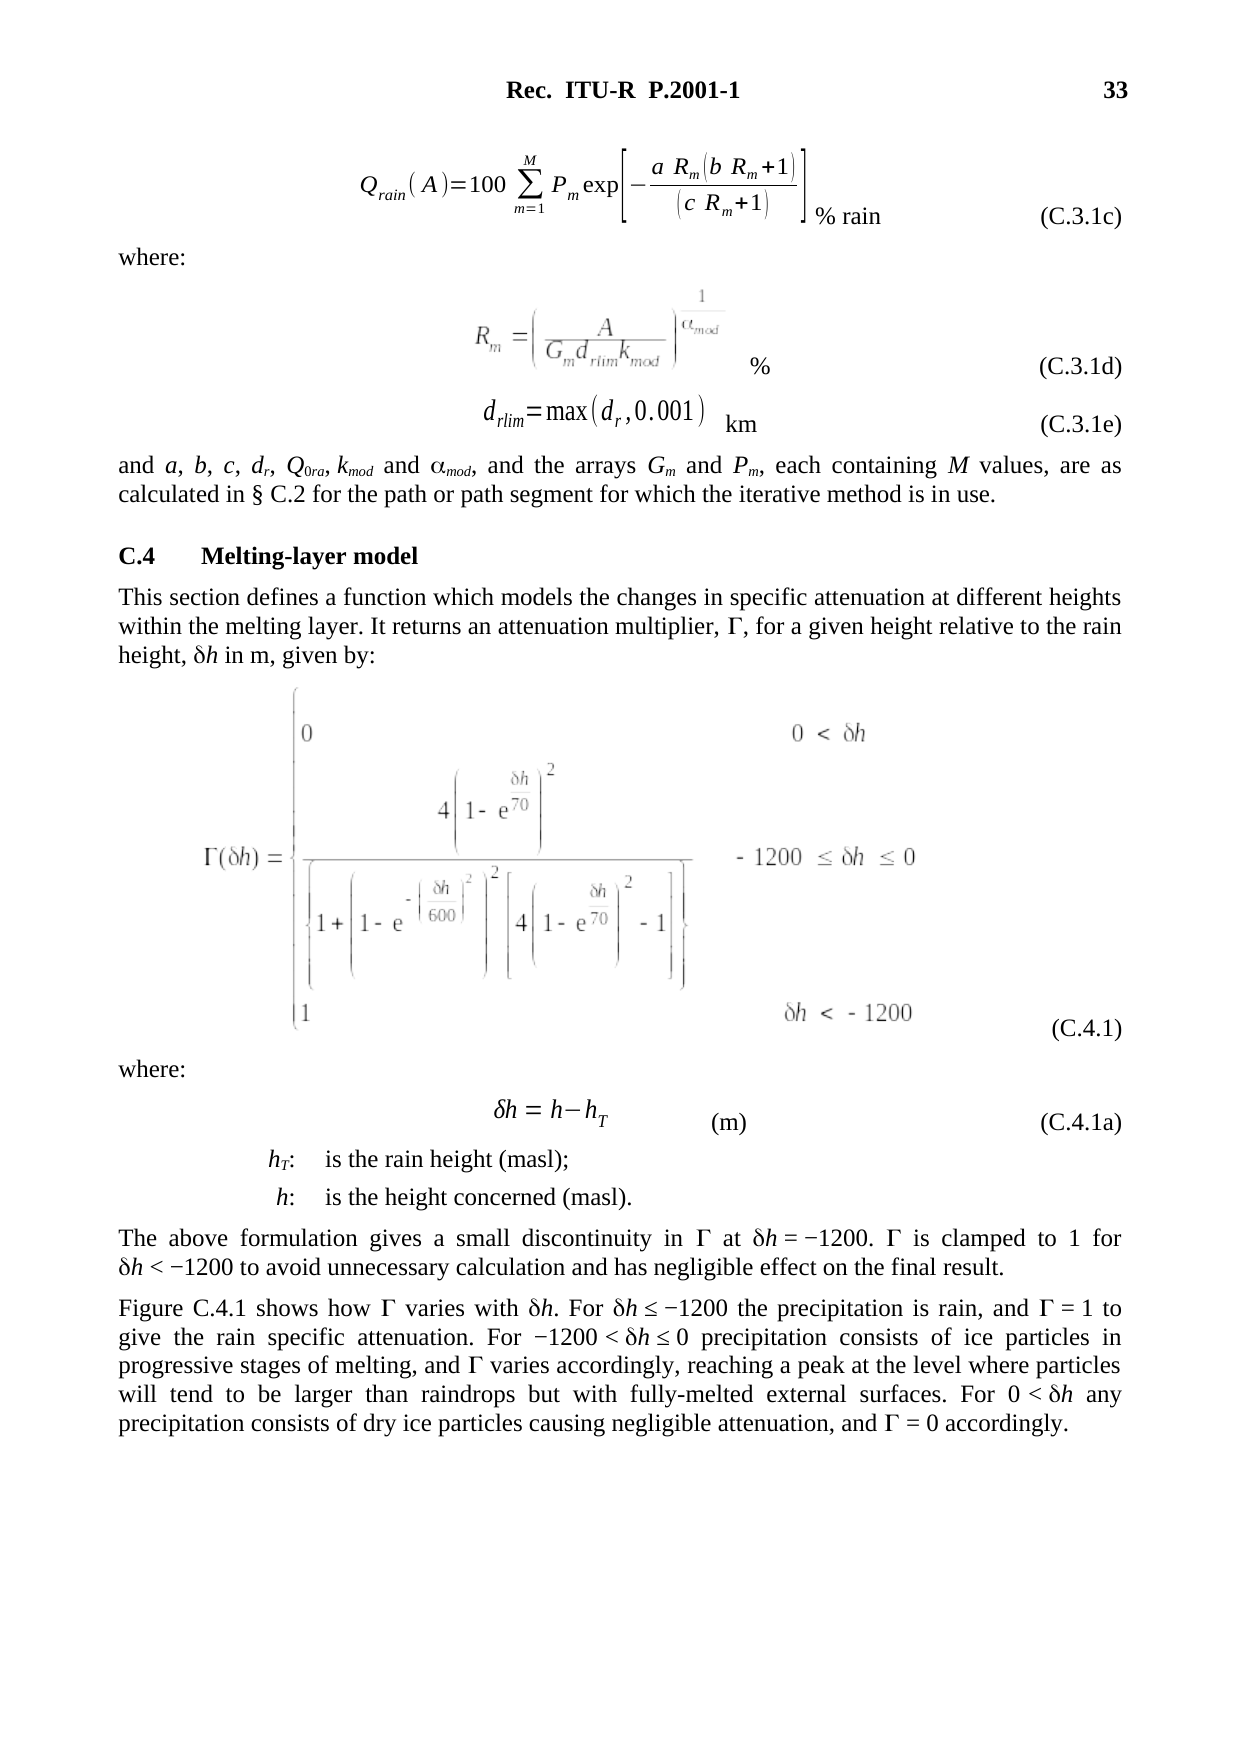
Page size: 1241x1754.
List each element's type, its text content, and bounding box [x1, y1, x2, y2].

text % (C.3.1d) [118, 284, 1122, 379]
text where: [118, 242, 1122, 271]
text (C.4.1) [118, 681, 1122, 1041]
text and a, b, c, dr, Q0ra, kmod and mod, and the arrays Gm and Pm, each containing M values, are as calculated in § C.2 for the path or path segment for which the iterative method is in use. [118, 450, 1122, 508]
text (m) (C.4.1a) [118, 1095, 1122, 1136]
text where: [118, 1054, 1122, 1083]
text % rain (C.3.1c) [118, 148, 1122, 230]
text Figure C.4.1 shows how varies with h. For h ≤ −1200 the precipitation is rain, and = 1 to give the rain specific attenuation. For −1200 < h ≤ 0 precipitation consists of ice particles in progressive stages of melting, and varies accordingly, reaching a peak at the level where particles will tend to be larger than raindrops but with fully-melted external surfaces. For 0 < h any precipitation consists of dry ice particles causing negligible attenuation, and = 0 accordingly. [118, 1293, 1122, 1437]
text km (C.3.1e) [118, 392, 1122, 438]
text hT: is the rain height (masl); [118, 1144, 1122, 1173]
text This section defines a function which models the changes in specific attenuation at different heights within the melting layer. It returns an attenuation multiplier, , for a given height relative to the rain height, h in m, given by: [118, 582, 1122, 669]
subtitle C.4 Melting-layer model [118, 541, 1122, 570]
text h: is the height concerned (masl). [118, 1182, 1122, 1210]
text The above formulation gives a small discontinuity in at h = −1200. is clamped to 1 for h < −1200 to avoid unnecessary calculation and has negligible effect on the final result. [118, 1223, 1122, 1280]
